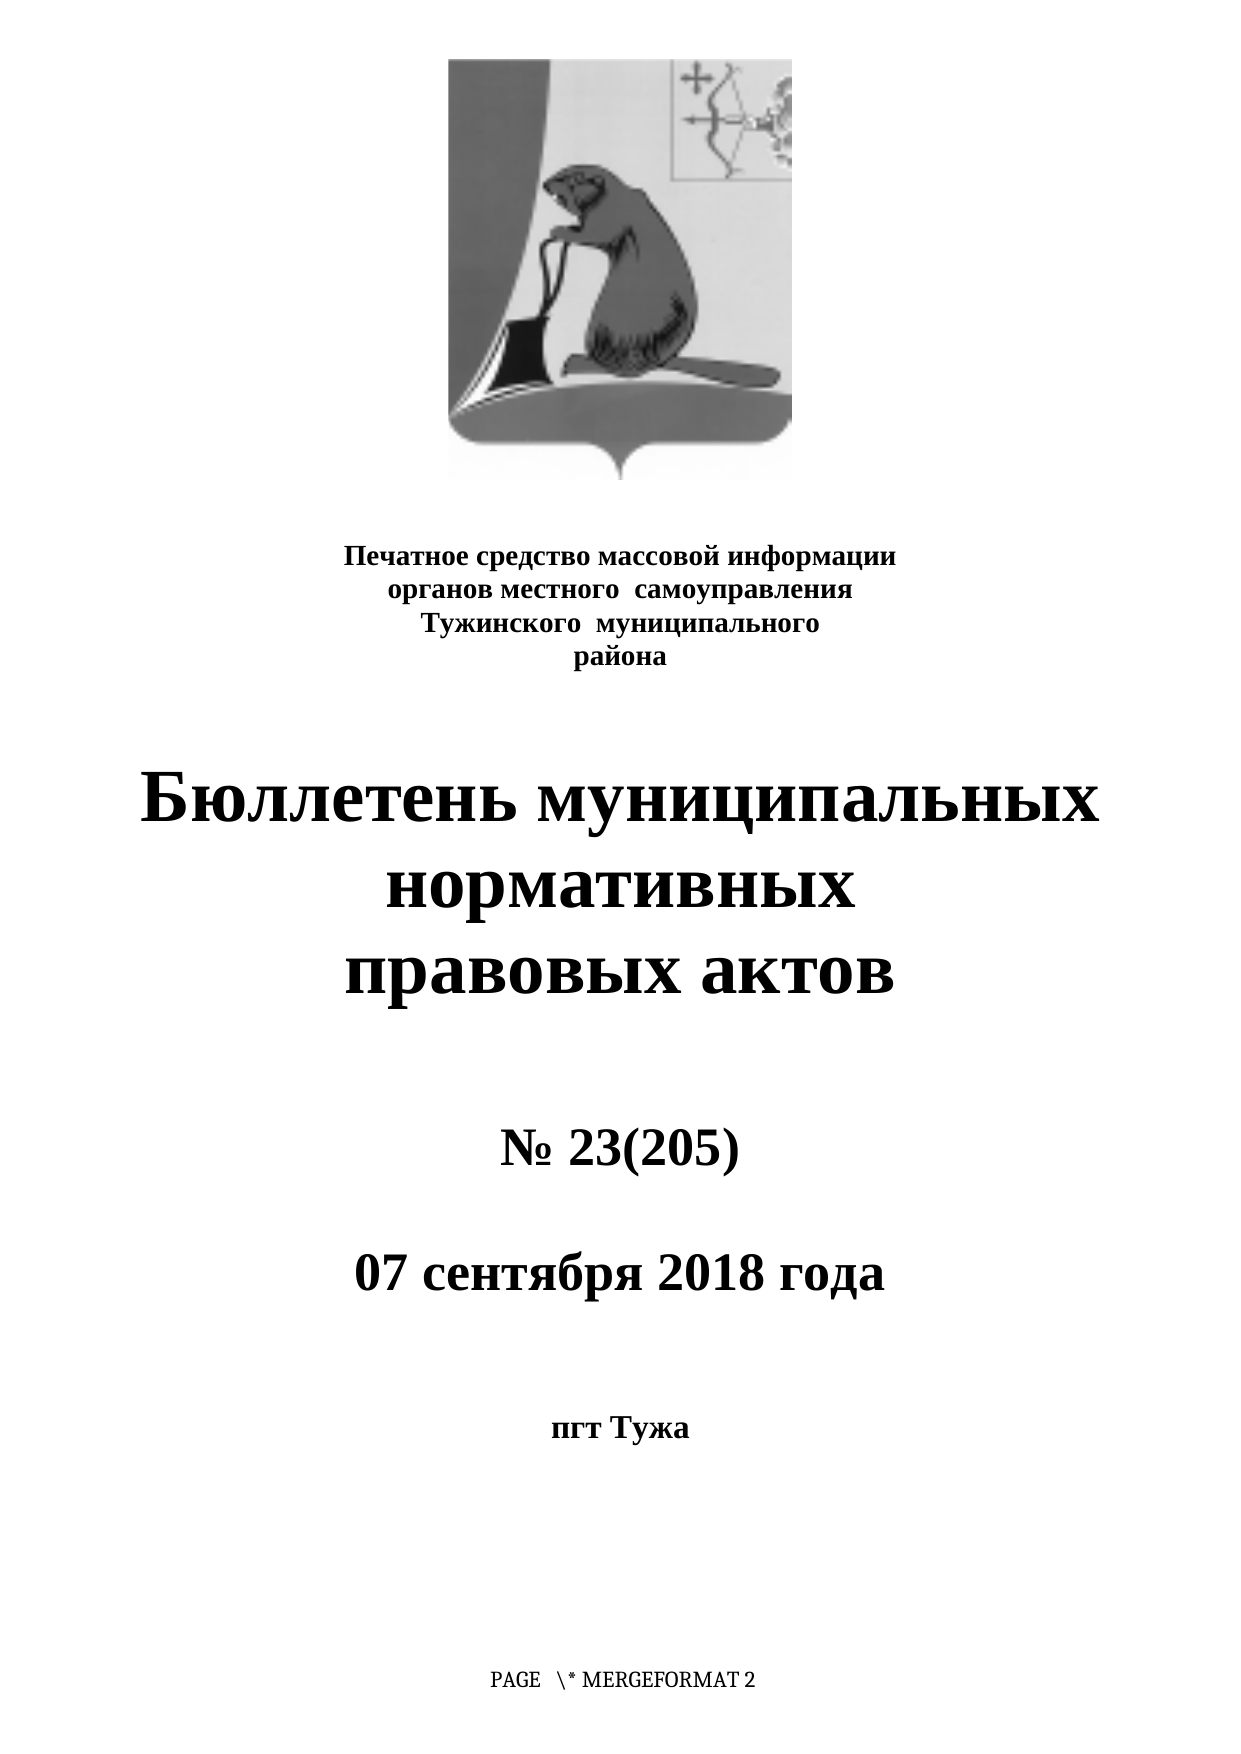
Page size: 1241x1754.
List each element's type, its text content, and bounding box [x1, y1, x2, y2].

text Тужинского муниципального [59, 605, 1181, 638]
text района [59, 638, 1181, 672]
text 07 сентября 2018 года [59, 1239, 1181, 1302]
text правовых актов [59, 923, 1181, 1009]
text № 23(205) [59, 1115, 1181, 1177]
text Печатное средство массовой информации [59, 538, 1181, 571]
text пгт Тужа [59, 1407, 1181, 1446]
text органов местного самоуправления [59, 571, 1181, 605]
text Бюллетень муниципальных нормативных [59, 751, 1181, 923]
